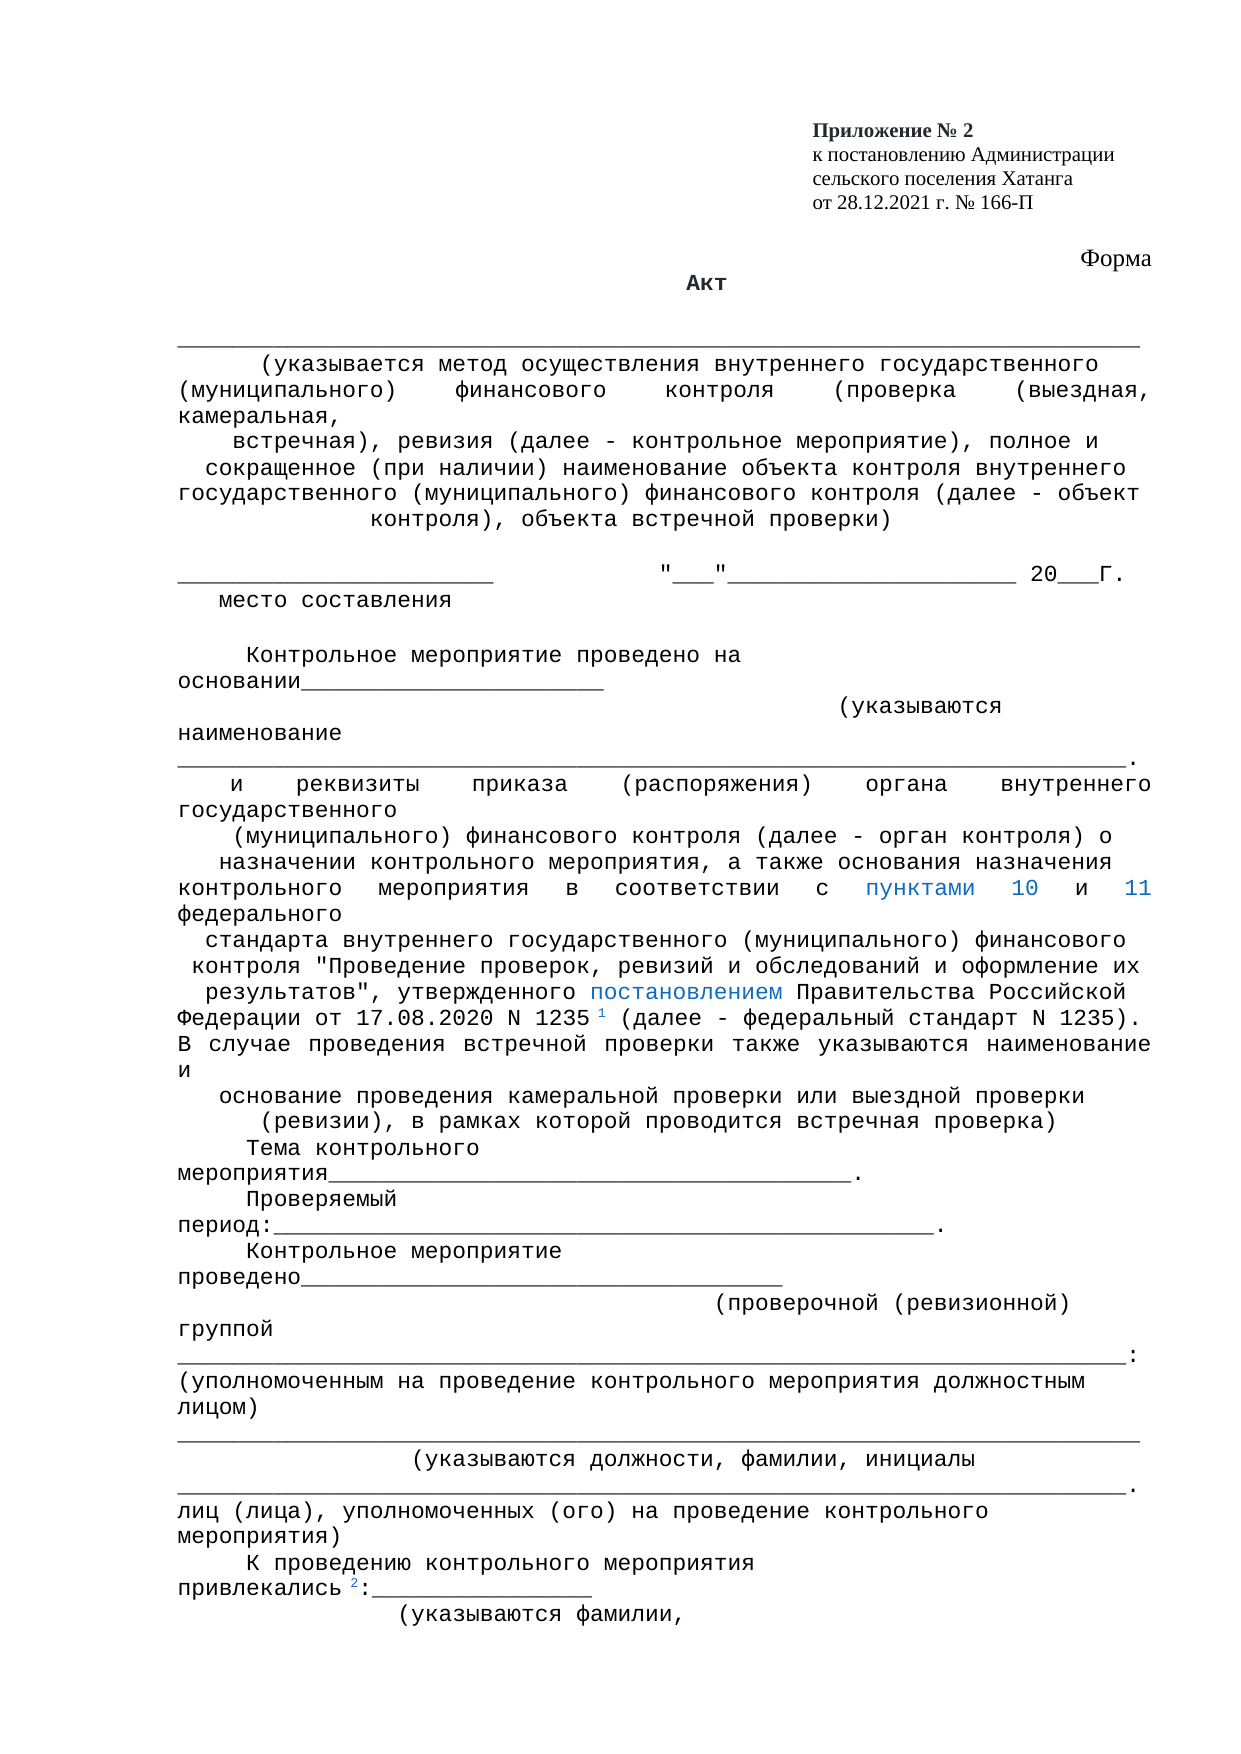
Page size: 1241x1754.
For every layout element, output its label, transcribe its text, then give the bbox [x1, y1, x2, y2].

text контроля), объекта встречной проверки) [177, 508, 1152, 534]
text к постановлению Администрации [177, 142, 1152, 166]
text (муниципального) финансового контроля (проверка (выездная, камеральная, [177, 378, 1152, 430]
text стандарта внутреннего государственного (муниципального) финансового [177, 928, 1152, 954]
text сельского поселения Хатанга [177, 166, 1152, 190]
text и реквизиты приказа (распоряжения) органа внутреннего государственного [177, 773, 1152, 824]
text результатов", утвержденного постановлением Правительства Российской [177, 980, 1152, 1006]
text контрольного мероприятия в соответствии с пунктами 10 и 11 федерального [177, 876, 1152, 928]
text (указываются наименование [177, 695, 1152, 747]
text Приложение № 2 [177, 118, 1152, 142]
text ______________________________________________________________________ [177, 1421, 1152, 1447]
text Федерации от 17.08.2020 N 1235 1 (далее - федеральный стандарт N 1235). [177, 1006, 1152, 1032]
text встречная), ревизия (далее - контрольное мероприятие), полное и [177, 430, 1152, 456]
text Тема контрольного мероприятия______________________________________. [177, 1136, 1152, 1188]
text (муниципального) финансового контроля (далее - орган контроля) о [177, 824, 1152, 851]
text (ревизии), в рамках которой проводится встречная проверка) [177, 1110, 1152, 1136]
text лиц (лица), уполномоченных (ого) на проведение контрольного мероприятия) [177, 1499, 1152, 1551]
text (уполномоченным на проведение контрольного мероприятия должностным лицом) [177, 1369, 1152, 1421]
text Проверяемый период:________________________________________________. [177, 1188, 1152, 1239]
text Контрольное мероприятие проведено___________________________________ [177, 1239, 1152, 1291]
text ______________________________________________________________________ [177, 326, 1152, 352]
text государственного (муниципального) финансового контроля (далее - объект [177, 482, 1152, 508]
text контроля "Проведение проверок, ревизий и обследований и оформление их [177, 954, 1152, 980]
text _____________________________________________________________________. [177, 747, 1152, 773]
text сокращенное (при наличии) наименование объекта контроля внутреннего [177, 456, 1152, 482]
text место составления [177, 588, 1152, 614]
text Форма [177, 243, 1152, 271]
text _______________________ "___"_____________________ 20___Г. [177, 562, 1152, 588]
text от 28.12.2021 г. № 166-П [177, 190, 1152, 214]
text _____________________________________________________________________. [177, 1473, 1152, 1499]
text основание проведения камеральной проверки или выездной проверки [177, 1084, 1152, 1110]
text К проведению контрольного мероприятия привлекались 2:________________ [177, 1551, 1152, 1603]
text назначении контрольного мероприятия, а также основания назначения [177, 851, 1152, 876]
text (указываются фамилии, [177, 1603, 1152, 1629]
text Контрольное мероприятие проведено на основании______________________ [177, 643, 1152, 695]
text (указываются должности, фамилии, инициалы [177, 1447, 1152, 1473]
text Акт [177, 271, 1152, 297]
text (проверочной (ревизионной) группой [177, 1291, 1152, 1343]
text _____________________________________________________________________: [177, 1343, 1152, 1369]
text (указывается метод осуществления внутреннего государственного [177, 352, 1152, 378]
text В случае проведения встречной проверки также указываются наименование и [177, 1032, 1152, 1084]
